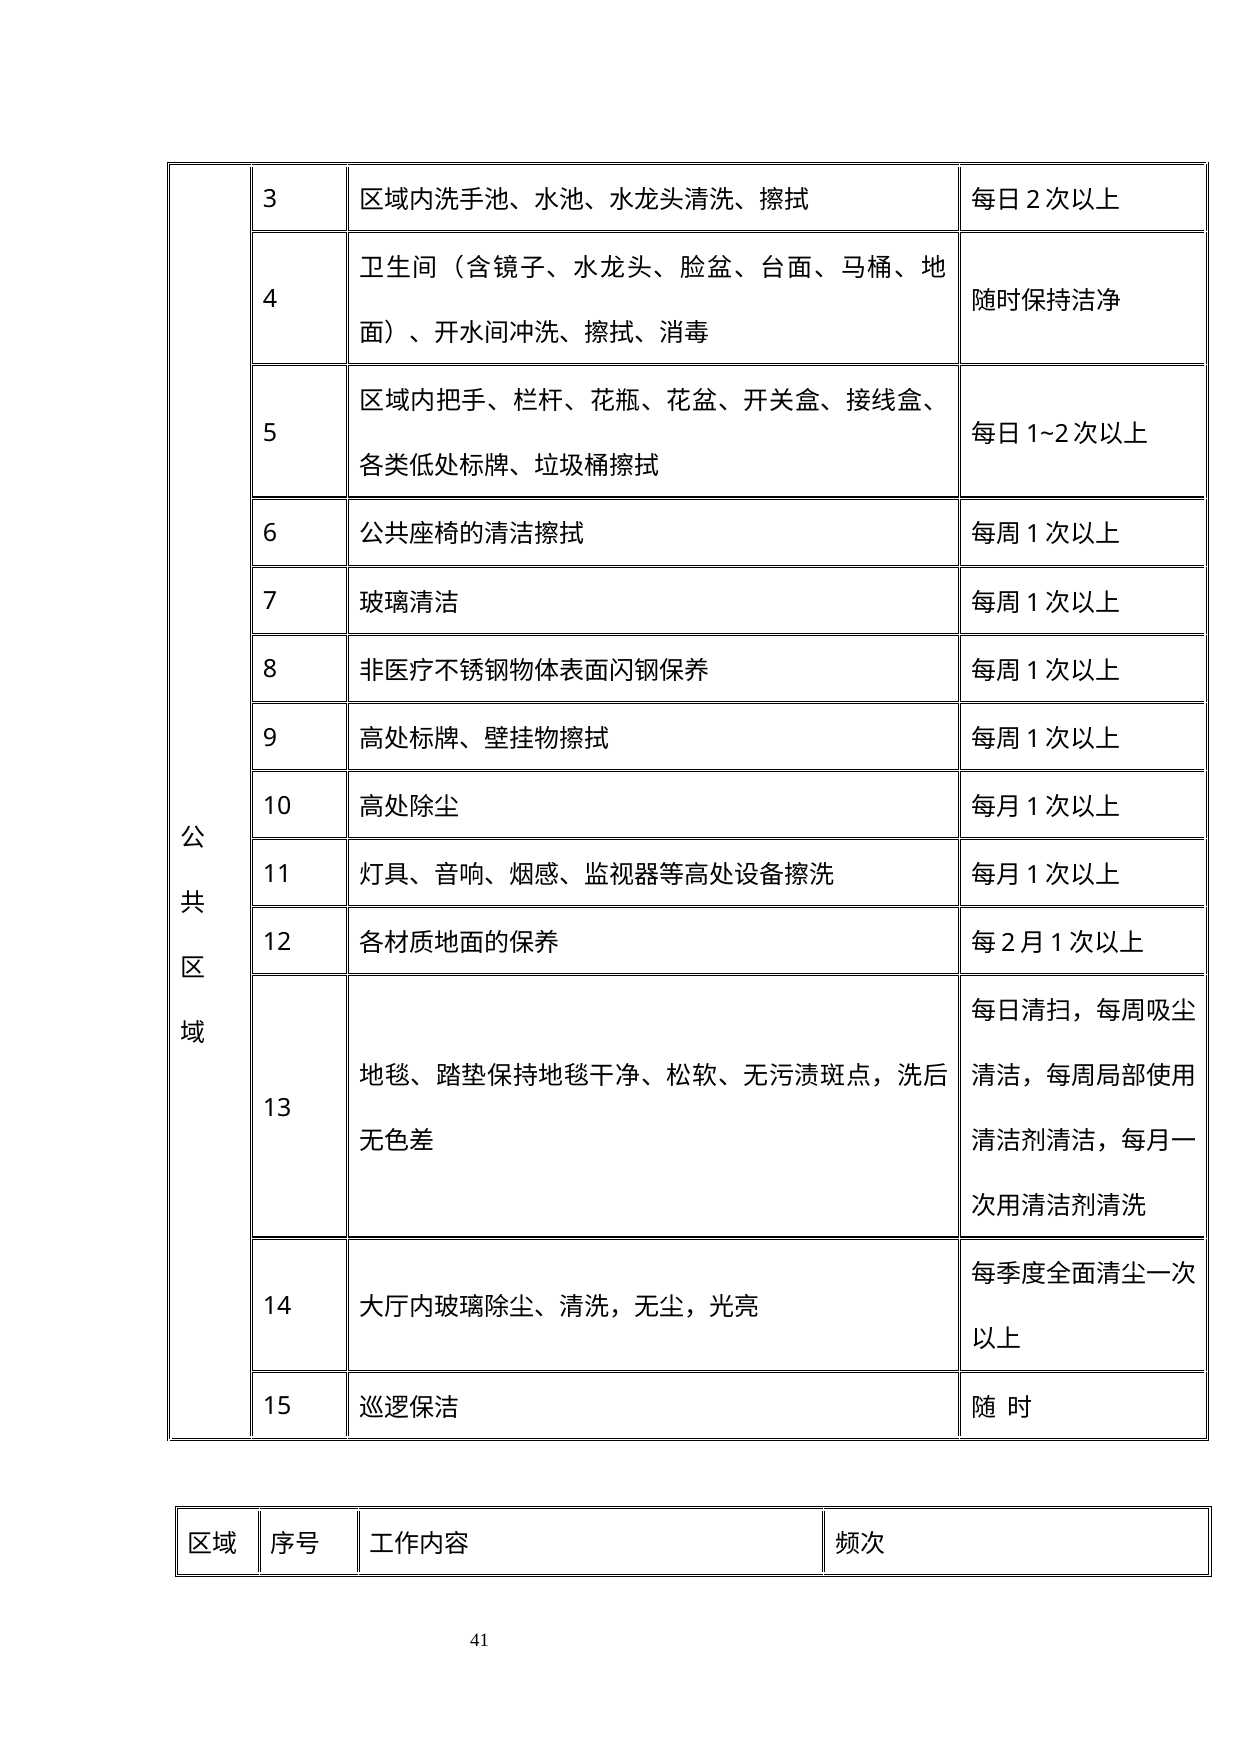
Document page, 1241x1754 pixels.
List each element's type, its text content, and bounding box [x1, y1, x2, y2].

table_cell 非医疗不锈钢物体表面闪钢保养 [349, 636, 958, 701]
table_cell 卫生间（含镜子、水龙头、脸盆、台面、马桶、地面）、开水间冲洗、擦拭、消毒 [349, 233, 958, 363]
table_cell 14 [253, 1240, 346, 1369]
table_cell 大厅内玻璃除尘、清洗，无尘，光亮 [349, 1240, 958, 1369]
table_cell 每2月1次以上 [960, 905, 1207, 973]
table_cell 7 [253, 568, 346, 633]
table_cell 5 [253, 366, 346, 496]
table_cell 随 时 [960, 1370, 1206, 1438]
table_cell 9 [253, 704, 346, 769]
table_cell 11 [253, 840, 346, 905]
table_cell 随时保持洁净 [960, 230, 1207, 363]
table_cell 玻璃清洁 [349, 568, 958, 633]
table_cell 每周1次以上 [961, 701, 1206, 769]
table_header 频次 [824, 1509, 1208, 1574]
table_cell 4 [253, 233, 346, 363]
table_cell 每季度全面清尘一次以上 [961, 1236, 1206, 1369]
table_cell 每日清扫，每周吸尘清洁，每周局部使用清洁剂清洁，每月一次用清洁剂清洗 [960, 973, 1207, 1236]
table_cell 高处除尘 [349, 772, 958, 837]
table_header 工作内容 [358, 1507, 824, 1574]
table_cell 12 [253, 908, 346, 973]
table_header 序号 [259, 1509, 358, 1574]
table_cell 公共座椅的清洁擦拭 [349, 500, 958, 564]
table_cell 15 [251, 1370, 348, 1438]
table_cell 高处标牌、壁挂物擦拭 [349, 704, 958, 769]
table_cell 灯具、音响、烟感、监视器等高处设备擦洗 [349, 840, 958, 905]
table_cell 区域内洗手池、水池、水龙头清洗、擦拭 [348, 165, 959, 230]
table_cell 每周1次以上 [961, 633, 1206, 701]
table_header 区域 [178, 1509, 259, 1574]
table_cell 巡逻保洁 [348, 1373, 959, 1438]
table_cell 地毯、踏垫保持地毯干净、松软、无污渍斑点，洗后无色差 [349, 976, 958, 1236]
table_cell 6 [253, 500, 346, 564]
table_cell 每日2次以上 [960, 162, 1207, 230]
table_cell 每月1次以上 [960, 837, 1207, 905]
table_cell 各材质地面的保养 [349, 908, 958, 973]
table_cell 每月1次以上 [960, 769, 1207, 837]
table_cell 每周1次以上 [961, 565, 1206, 633]
table_cell 每周1次以上 [961, 496, 1206, 564]
table_cell 10 [253, 772, 346, 837]
table_cell 13 [253, 976, 346, 1236]
table_cell 3 [251, 163, 348, 230]
table_cell 8 [253, 636, 346, 701]
table_cell 区域内把手、栏杆、花瓶、花盆、开关盒、接线盒、各类低处标牌、垃圾桶擦拭 [349, 366, 958, 496]
table_cell 每日1~2次以上 [960, 363, 1207, 496]
